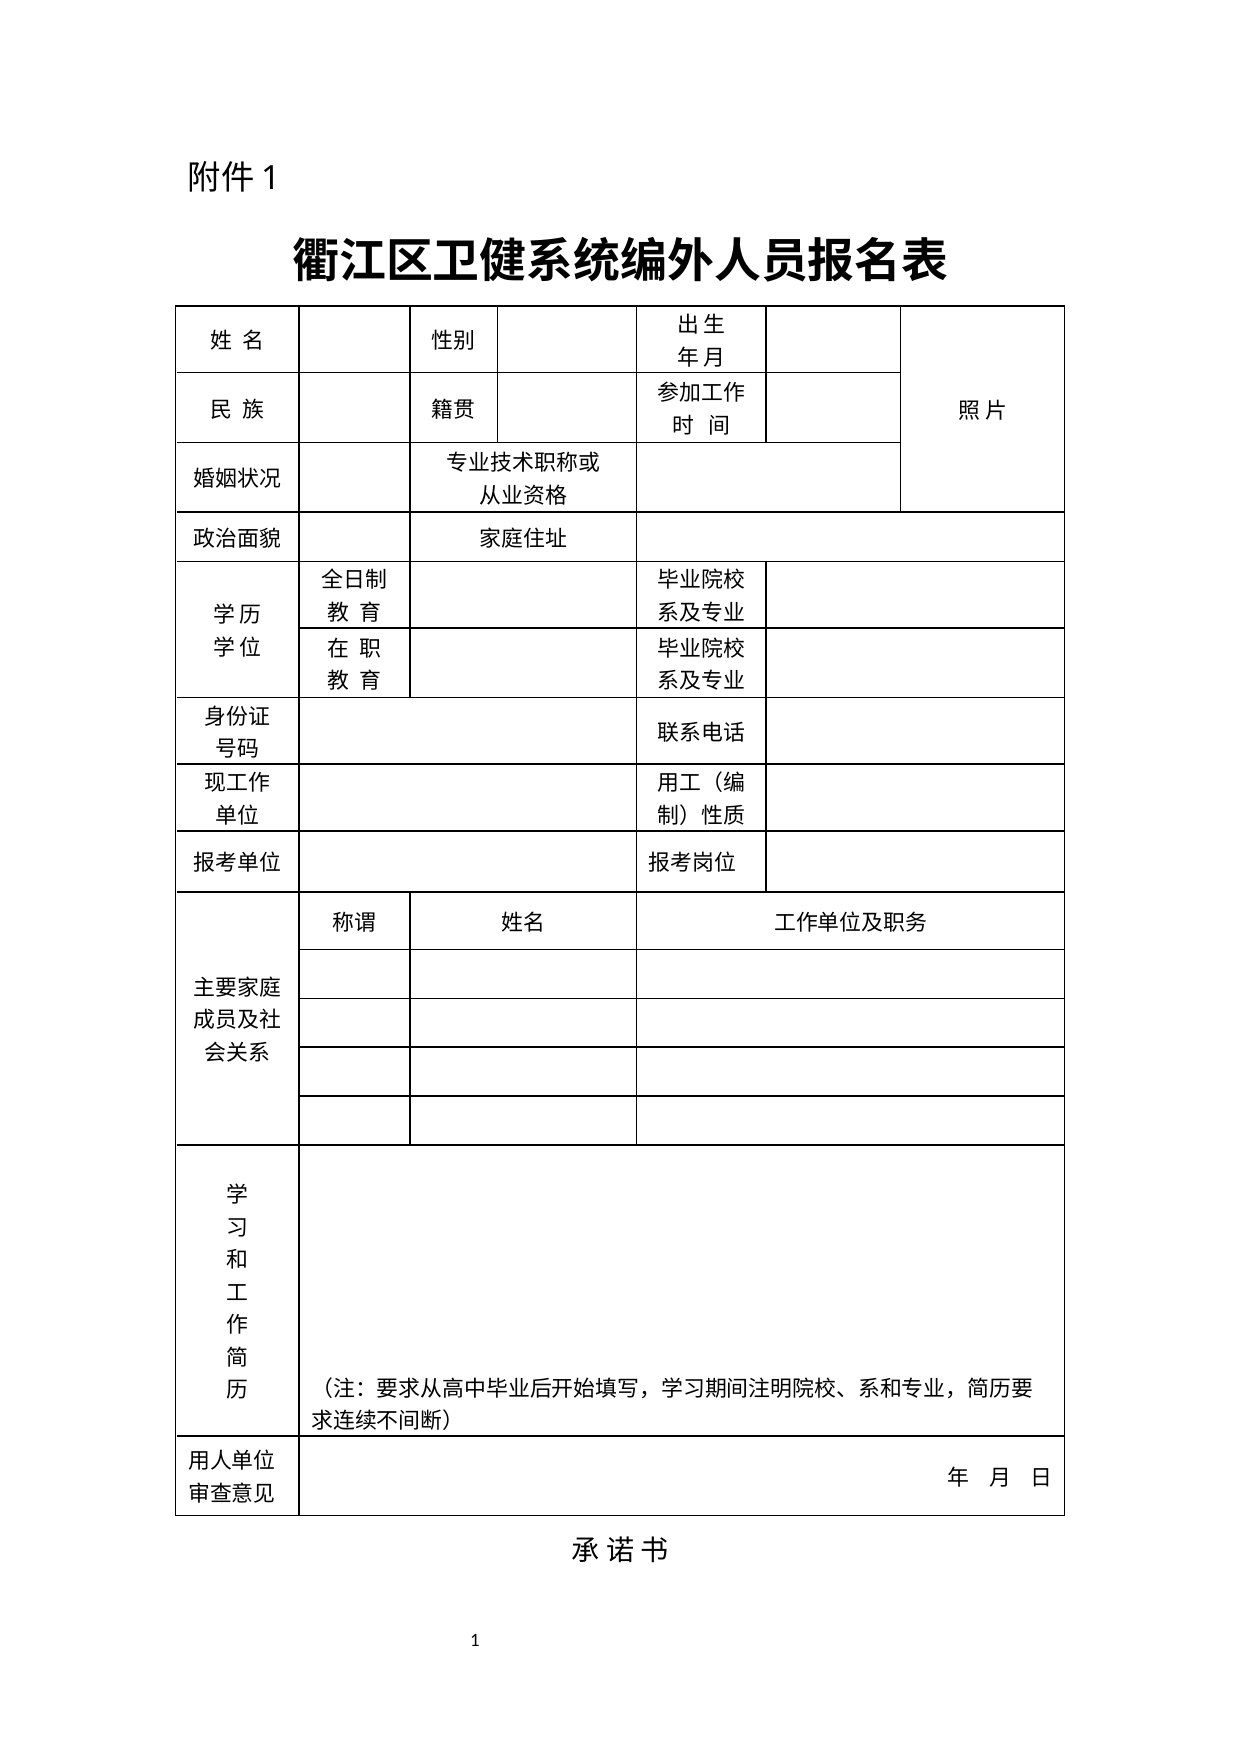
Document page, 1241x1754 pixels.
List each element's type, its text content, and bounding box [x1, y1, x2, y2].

table_cell 姓名 [411, 893, 636, 948]
table_cell 籍贯 [411, 373, 497, 442]
table_cell 学 历 学 位 [176, 562, 298, 697]
table_cell [767, 373, 900, 442]
table_cell 身份证 号码 [176, 698, 298, 763]
table_cell 报考单位 [176, 831, 298, 891]
table_cell [637, 1048, 1064, 1095]
table_cell [767, 832, 1064, 891]
table_cell 政治面貌 [176, 512, 298, 561]
table_cell [300, 1097, 409, 1144]
table_header 照 片 [901, 307, 1064, 511]
table_cell 称谓 [300, 893, 409, 948]
table_cell 联系电话 [637, 698, 765, 763]
table_header 出 生 年 月 [637, 307, 765, 372]
table_cell 专业技术职称或 从业资格 [411, 443, 636, 511]
table_cell [767, 562, 1064, 627]
table_cell [767, 765, 1064, 830]
table_cell [411, 562, 636, 627]
table_cell [637, 513, 1064, 561]
table_cell [767, 629, 1064, 697]
table_cell [411, 629, 636, 697]
table_cell 毕业院校系及专业 [637, 629, 765, 697]
table_cell [411, 1097, 636, 1144]
table_cell [300, 373, 409, 442]
text 附件1 [187, 143, 1053, 208]
table_cell [767, 698, 1064, 763]
table_header [498, 307, 636, 372]
table_cell 在 职 教 育 [300, 629, 409, 697]
text 承 诺 书 [187, 1516, 1053, 1581]
table_cell 现工作 单位 [176, 764, 298, 830]
table_cell 年 月 日 [300, 1437, 1064, 1514]
table_cell [300, 443, 409, 511]
table_cell 毕业院校系及专业 [637, 562, 765, 627]
table_header 姓 名 [176, 307, 298, 372]
table_cell 工作单位及职务 [637, 893, 1064, 948]
table_cell 民 族 [176, 373, 298, 442]
table_header [300, 307, 409, 372]
table_cell [300, 832, 636, 891]
table_cell [300, 765, 636, 830]
table_cell [637, 1097, 1064, 1144]
table_cell 报考岗位 [637, 832, 765, 891]
table_cell [300, 698, 636, 763]
table_cell 全日制 教 育 [300, 562, 409, 627]
table_cell [411, 1048, 636, 1095]
table_cell [637, 999, 1064, 1046]
table_cell 参加工作 时 间 [637, 373, 765, 442]
table_cell 家庭住址 [411, 513, 636, 561]
table_cell 主要家庭成员及社会关系 [176, 892, 298, 1144]
table_cell [300, 513, 409, 561]
table_cell [411, 999, 636, 1046]
table_cell [300, 950, 409, 997]
table_cell [498, 373, 636, 442]
table_cell [411, 950, 636, 997]
table_cell （注：要求从高中毕业后开始填写，学习期间注明院校、系和专业，简历要求连续不间断） [300, 1146, 1064, 1435]
table_cell 学 习 和 工 作 简 历 [176, 1145, 298, 1435]
table_cell 用人单位审查意见 [176, 1436, 298, 1514]
table_header 性别 [411, 307, 497, 372]
table_header [767, 307, 900, 372]
text 衢江区卫健系统编外人员报名表 [187, 208, 1053, 305]
table_cell [300, 1048, 409, 1095]
table_cell 用工（编制）性质 [637, 765, 765, 830]
table_cell [637, 443, 900, 511]
table_cell [300, 999, 409, 1046]
table_cell 婚姻状况 [176, 443, 298, 511]
table_cell [637, 950, 1064, 997]
